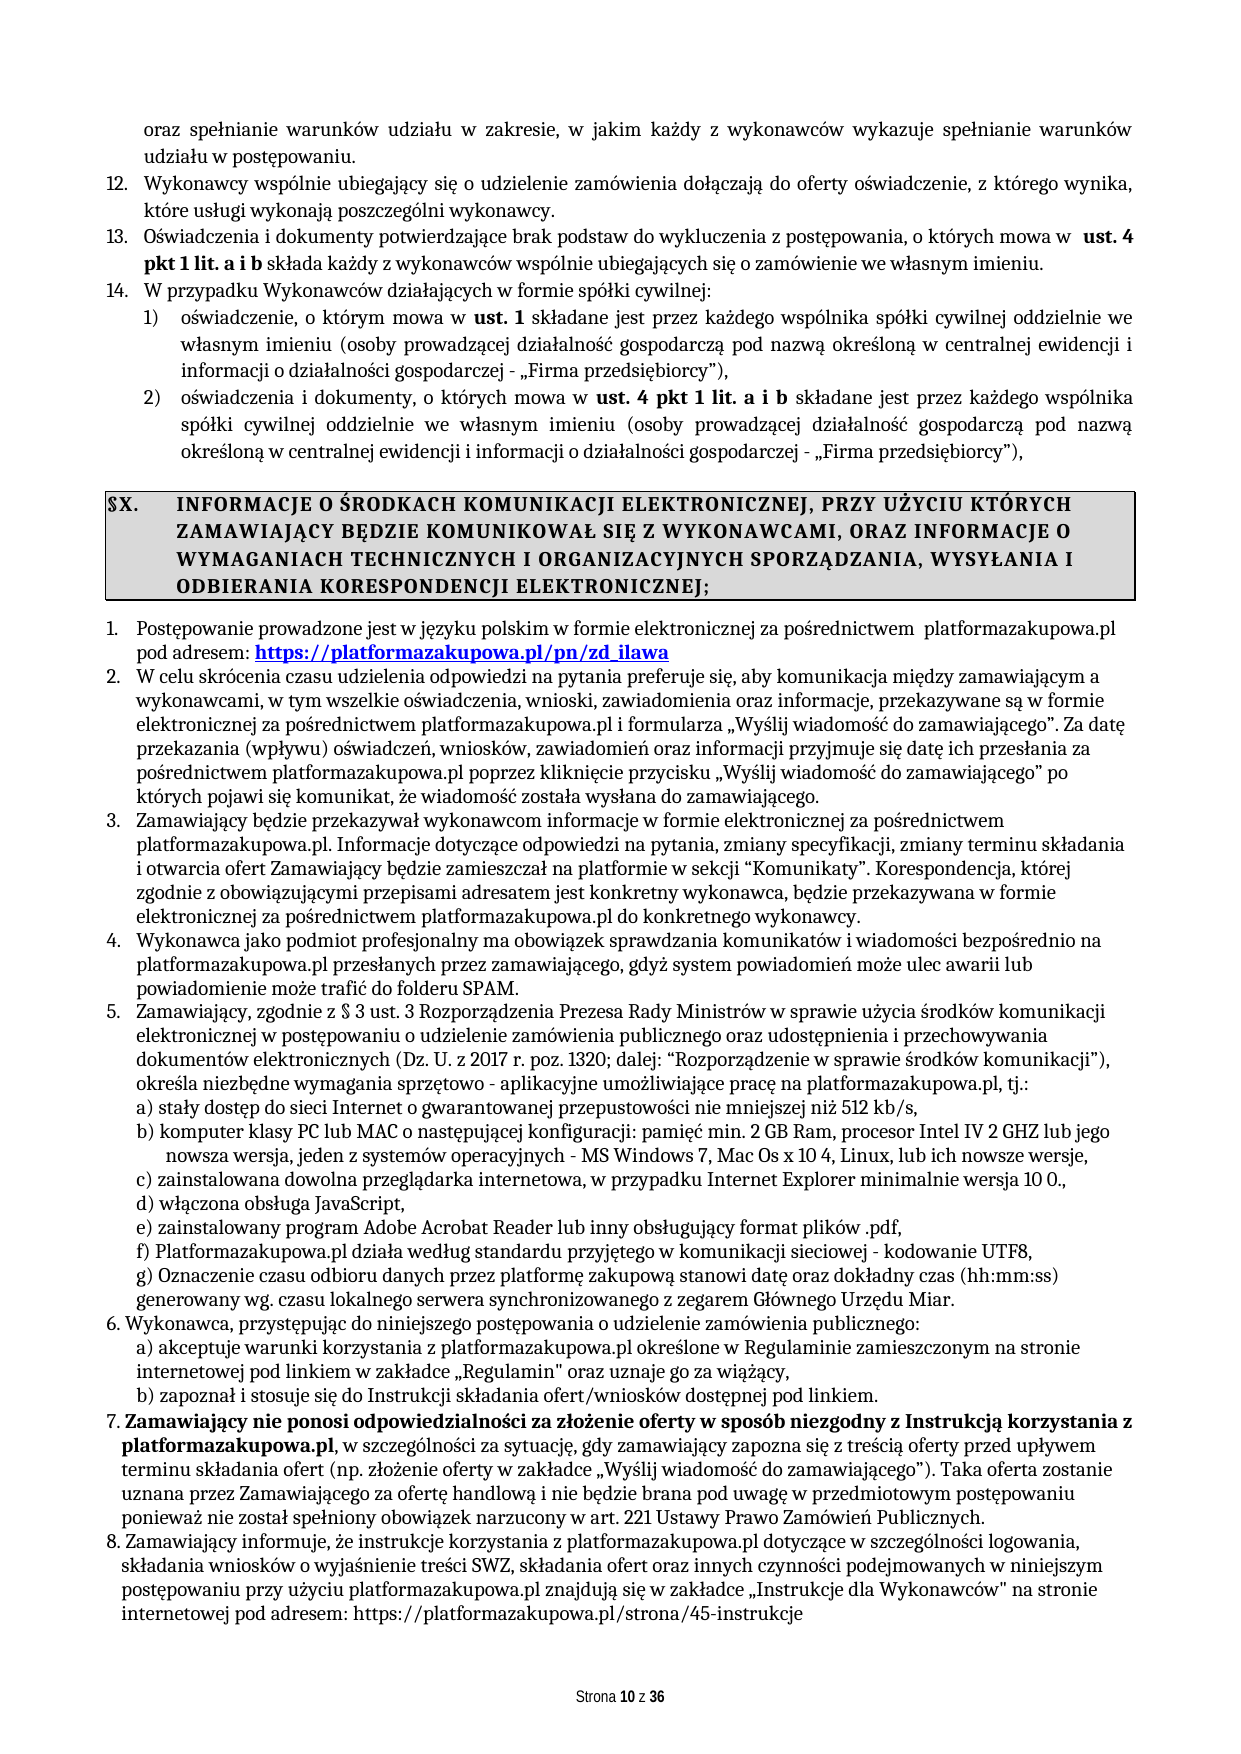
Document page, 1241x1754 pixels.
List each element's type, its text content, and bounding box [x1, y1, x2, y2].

text e) zainstalowany program Adobe Acrobat Reader lub inny obsługujący format plików .pdf, [106, 1216, 1134, 1240]
text b) komputer klasy PC lub MAC o następującej konfiguracji: pamięć min. 2 GB Ram, procesor Intel IV 2 GHZ lub jego nowsza wersja, jeden z systemów operacyjnych - MS Windows 7, Mac Os x 10 4, Linux, lub ich nowsze wersje, [136, 1120, 1134, 1168]
list Zamawiający będzie przekazywał wykonawcom informacje w formie elektronicznej za pośrednictwem platformazakupowa.pl. Informacje dotyczące odpowiedzi na pytania, zmiany specyfikacji, zmiany terminu składania i otwarcia ofert Zamawiający będzie zamieszczał na platformie w sekcji “Komunikaty”. Korespondencja, której zgodnie z obowiązującymi przepisami adresatem jest konkretny wykonawca, będzie przekazywana w formie elektronicznej za pośrednictwem platformazakupowa.pl do konkretnego wykonawcy. [106, 808, 1134, 928]
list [106, 118, 1134, 169]
text a) stały dostęp do sieci Internet o gwarantowanej przepustowości nie mniejszej niż 512 kb/s, [106, 1096, 1134, 1120]
text c) zainstalowana dowolna przeglądarka internetowa, w przypadku Internet Explorer minimalnie wersja 10 0., [136, 1168, 1134, 1192]
list Zamawiający, zgodnie z § 3 ust. 3 Rozporządzenia Prezesa Rady Ministrów w sprawie użycia środków komunikacji elektronicznej w postępowaniu o udzielenie zamówienia publicznego oraz udostępnienia i przechowywania dokumentów elektronicznych (Dz. U. z 2017 r. poz. 1320; dalej: “Rozporządzenie w sprawie środków komunikacji”), określa niezbędne wymagania sprzętowo - aplikacyjne umożliwiające pracę na platformazakupowa.pl, tj.: [106, 1000, 1134, 1096]
list Wykonawcy wspólnie ubiegający się o udzielenie zamówienia dołączają do oferty oświadczenie, z którego wynika, które usługi wykonają poszczególni wykonawcy. [106, 172, 1134, 222]
text 7. Zamawiający nie ponosi odpowiedzialności za złożenie oferty w sposób niezgodny z Instrukcją korzystania z platformazakupowa.pl, w szczególności za sytuację, gdy zamawiający zapozna się z treścią oferty przed upływem terminu składania ofert (np. złożenie oferty w zakładce „Wyślij wiadomość do zamawiającego”). Taka oferta zostanie uznana przez Zamawiającego za ofertę handlową i nie będzie brana pod uwagę w przedmiotowym postępowaniu ponieważ nie został spełniony obowiązek narzucony w art. 221 Ustawy Prawo Zamówień Publicznych. [106, 1410, 1134, 1530]
text 6. Wykonawca, przystępując do niniejszego postępowania o udzielenie zamówienia publicznego: [106, 1312, 1134, 1336]
text 8. Zamawiający informuje, że instrukcje korzystania z platformazakupowa.pl dotyczące w szczególności logowania, składania wniosków o wyjaśnienie treści SWZ, składania ofert oraz innych czynności podejmowanych w niniejszym postępowaniu przy użyciu platformazakupowa.pl znajdują się w zakładce „Instrukcje dla Wykonawców" na stronie internetowej pod adresem: https://platformazakupowa.pl/strona/45-instrukcje [106, 1530, 1134, 1626]
list Postępowanie prowadzone jest w języku polskim w formie elektronicznej za pośrednictwem platformazakupowa.pl pod adresem: https://platformazakupowa.pl/pn/zd_ilawa [106, 617, 1134, 665]
list W przypadku Wykonawców działających w formie spółki cywilnej: [106, 279, 1134, 303]
text f) Platformazakupowa.pl działa według standardu przyjętego w komunikacji sieciowej - kodowanie UTF8, [106, 1240, 1134, 1264]
list b) zapoznał i stosuje się do Instrukcji składania ofert/wniosków dostępnej pod linkiem. [106, 1383, 1134, 1407]
list oświadczenie, o którym mowa w ust. 1 składane jest przez każdego wspólnika spółki cywilnej oddzielnie we własnym imieniu (osoby prowadzącej działalność gospodarczą pod nazwą określoną w centralnej ewidencji i informacji o działalności gospodarczej - „Firma przedsiębiorcy”), [143, 306, 1134, 383]
text d) włączona obsługa JavaScript, [106, 1192, 1134, 1216]
list Wykonawca jako podmiot profesjonalny ma obowiązek sprawdzania komunikatów i wiadomości bezpośrednio na platformazakupowa.pl przesłanych przez zamawiającego, gdyż system powiadomień może ulec awarii lub powiadomienie może trafić do folderu SPAM. [106, 928, 1134, 1000]
text g) Oznaczenie czasu odbioru danych przez platformę zakupową stanowi datę oraz dokładny czas (hh:mm:ss) generowany wg. czasu lokalnego serwera synchronizowanego z zegarem Głównego Urzędu Miar. [136, 1264, 1134, 1312]
text a) akceptuje warunki korzystania z platformazakupowa.pl określone w Regulaminie zamieszczonym na stronie internetowej pod linkiem w zakładce „Regulamin" oraz uznaje go za wiążący, [136, 1336, 1134, 1383]
list W celu skrócenia czasu udzielenia odpowiedzi na pytania preferuje się, aby komunikacja między zamawiającym a wykonawcami, w tym wszelkie oświadczenia, wnioski, zawiadomienia oraz informacje, przekazywane są w formie elektronicznej za pośrednictwem platformazakupowa.pl i formularza „Wyślij wiadomość do zamawiającego”. Za datę przekazania (wpływu) oświadczeń, wniosków, zawiadomień oraz informacji przyjmuje się datę ich przesłania za pośrednictwem platformazakupowa.pl poprzez kliknięcie przycisku „Wyślij wiadomość do zamawiającego” po których pojawi się komunikat, że wiadomość została wysłana do zamawiającego. [106, 665, 1134, 808]
subtitle Informacje o środkach komunikacji elektronicznej, przy użyciu których zamawiający będzie komunikował się z wykonawcami, oraz informacje o wymaganiach technicznych i organizacyjnych sporządzania, wysyłania i odbierania korespondencji elektronicznej; [106, 492, 1134, 599]
list oświadczenia i dokumenty, o których mowa w ust. 4 pkt 1 lit. a i b składane jest przez każdego wspólnika spółki cywilnej oddzielnie we własnym imieniu (osoby prowadzącej działalność gospodarczą pod nazwą określoną w centralnej ewidencji i informacji o działalności gospodarczej - „Firma przedsiębiorcy”), [143, 386, 1134, 463]
list Oświadczenia i dokumenty potwierdzające brak podstaw do wykluczenia z postępowania, o których mowa w ust. 4 pkt 1 lit. a i b składa każdy z wykonawców wspólnie ubiegających się o zamówienie we własnym imieniu. [106, 225, 1134, 276]
